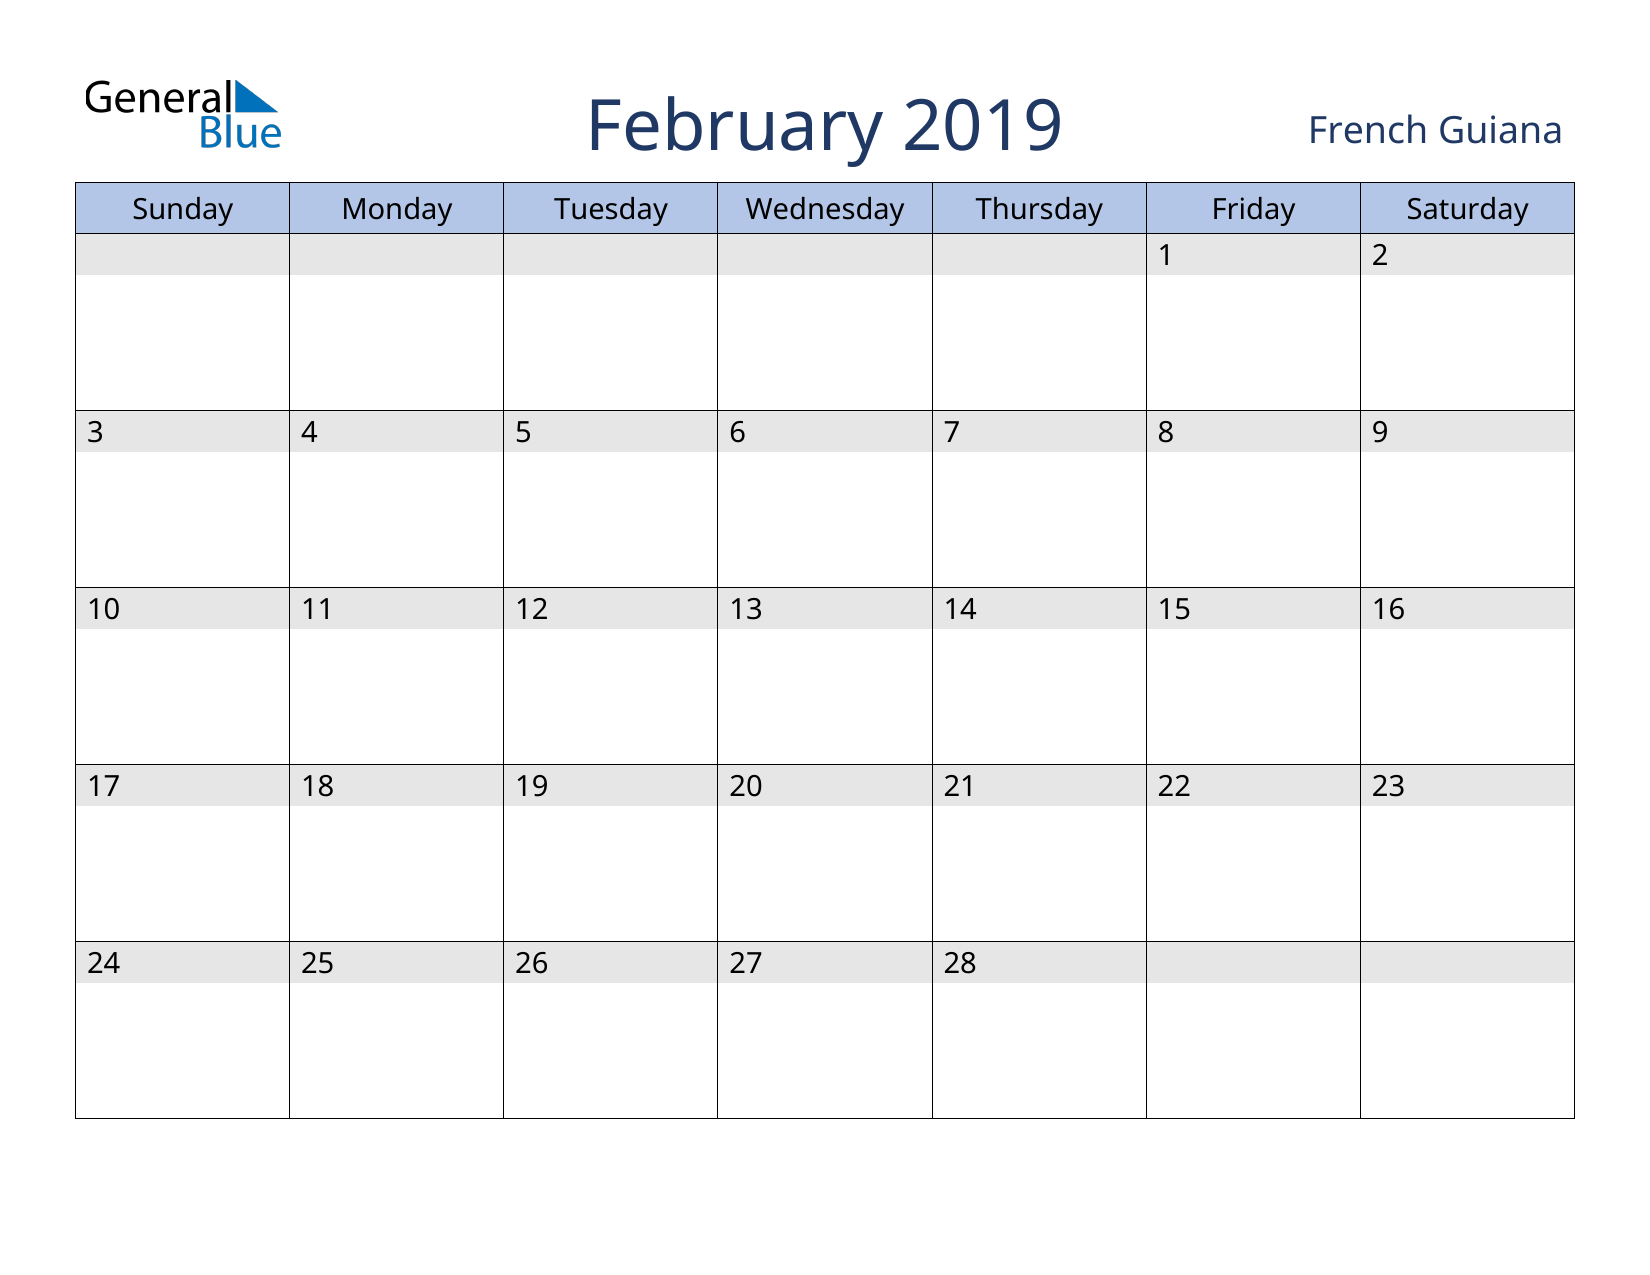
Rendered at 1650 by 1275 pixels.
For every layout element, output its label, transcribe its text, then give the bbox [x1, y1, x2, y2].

table_cell [504, 452, 717, 587]
table_cell 10 [76, 588, 289, 629]
table_cell 22 [1147, 765, 1360, 806]
table_cell [718, 275, 932, 410]
table_cell [1361, 983, 1574, 1118]
table_cell Friday [1147, 183, 1360, 233]
table_cell [290, 234, 503, 275]
table_cell [1361, 452, 1574, 587]
table_cell 7 [933, 411, 1146, 452]
table_cell [1147, 629, 1360, 764]
table_cell 16 [1361, 588, 1574, 629]
table_cell Sunday [76, 183, 289, 233]
table_cell 27 [718, 942, 932, 983]
table_cell 3 [76, 411, 289, 452]
table_cell [1361, 806, 1574, 941]
table_cell Monday [290, 183, 503, 233]
table_cell [1147, 942, 1360, 983]
table_cell [504, 983, 717, 1118]
table_cell [718, 983, 932, 1118]
table_cell 9 [1361, 411, 1574, 452]
table_cell [1361, 275, 1574, 410]
table_cell [1361, 629, 1574, 764]
table_cell [76, 983, 289, 1118]
table_cell [933, 806, 1146, 941]
table_cell [76, 275, 289, 410]
table_cell [76, 452, 289, 587]
table_cell [504, 806, 717, 941]
table_cell [76, 629, 289, 764]
table_cell 6 [718, 411, 932, 452]
table_cell 28 [933, 942, 1146, 983]
table_cell 19 [504, 765, 717, 806]
table_cell 14 [933, 588, 1146, 629]
table_cell [718, 234, 932, 275]
table_cell [76, 806, 289, 941]
table_cell [290, 452, 503, 587]
table_cell 26 [504, 942, 717, 983]
table_cell [933, 629, 1146, 764]
table_cell Wednesday [718, 183, 932, 233]
table_cell [504, 275, 717, 410]
table_cell [504, 234, 717, 275]
table_header [76, 75, 503, 182]
table_cell [933, 275, 1146, 410]
table_cell 1 [1147, 234, 1360, 275]
table_header French Guiana [1146, 75, 1574, 182]
table_cell 15 [1147, 588, 1360, 629]
table_header February 2019 [504, 75, 1146, 182]
table_cell [290, 629, 503, 764]
table_cell [1147, 275, 1360, 410]
table_cell 23 [1361, 765, 1574, 806]
table_cell 4 [290, 411, 503, 452]
table_cell [290, 275, 503, 410]
table_cell [933, 452, 1146, 587]
table_cell [933, 983, 1146, 1118]
table_cell 11 [290, 588, 503, 629]
table_cell [933, 234, 1146, 275]
table_cell [290, 983, 503, 1118]
table_cell [290, 806, 503, 941]
table_cell 13 [718, 588, 932, 629]
table_cell [718, 452, 932, 587]
table_cell 17 [76, 765, 289, 806]
table_cell 25 [290, 942, 503, 983]
table_cell 12 [504, 588, 717, 629]
table_cell [504, 629, 717, 764]
table_cell [1361, 942, 1574, 983]
table_cell [1147, 452, 1360, 587]
table_cell 5 [504, 411, 717, 452]
table_cell 21 [933, 765, 1146, 806]
table_cell 2 [1361, 234, 1574, 275]
table_cell Thursday [933, 183, 1146, 233]
table_cell 18 [290, 765, 503, 806]
table_cell 8 [1147, 411, 1360, 452]
table_cell [1147, 983, 1360, 1118]
table_cell [1147, 806, 1360, 941]
table_cell [718, 806, 932, 941]
table_cell [718, 629, 932, 764]
table_cell [76, 234, 289, 275]
table_cell Saturday [1361, 183, 1574, 233]
table_cell 20 [718, 765, 932, 806]
picture [86, 80, 281, 148]
table_cell Tuesday [504, 183, 717, 233]
table_cell 24 [76, 942, 289, 983]
